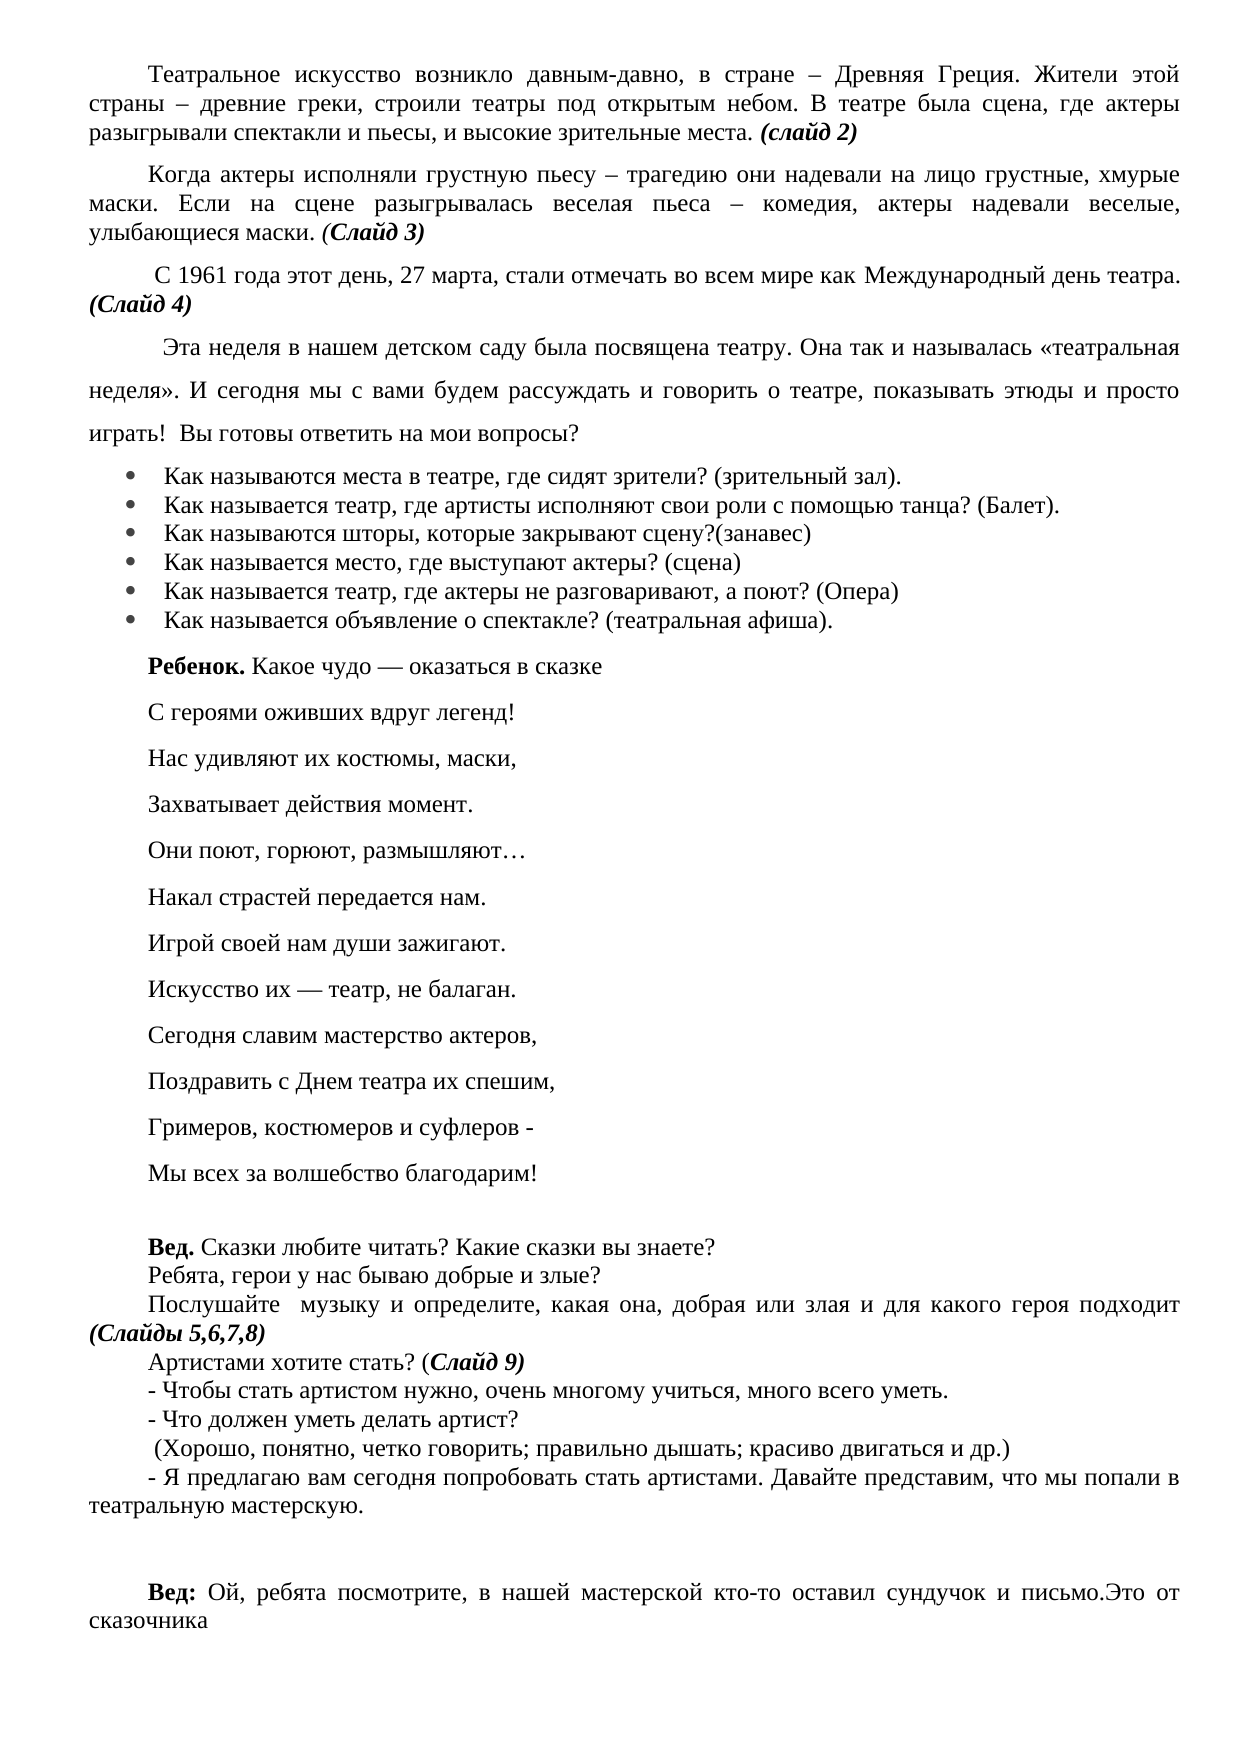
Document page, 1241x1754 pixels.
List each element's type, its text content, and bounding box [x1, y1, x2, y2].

text Гримеров, костюмеров и суфлеров - [89, 1111, 1181, 1141]
text (Хорошо, понятно, четко говорить; правильно дышать; красиво двигаться и др.) [89, 1433, 1181, 1462]
text Театральное искусство возникло давным-давно, в стране – Древняя Греция. Жители этой страны – древние греки, строили театры под открытым небом. В театре была сцена, где актеры разыгрывали спектакли и пьесы, и высокие зрительные места. (слайд 2) [89, 59, 1181, 145]
text Ребята, герои у нас бываю добрые и злые? [89, 1260, 1181, 1289]
text Ребенок. Какое чудо — оказаться в сказке [89, 649, 1181, 680]
text Нас удивляют их костюмы, маски, [89, 741, 1181, 772]
text Послушайте музыку и определите, какая она, добрая или злая и для какого героя подходит (Слайды 5,6,7,8) [89, 1289, 1181, 1347]
text Они поют, горюют, размышляют… [89, 834, 1181, 864]
text - Что должен уметь делать артист? [89, 1404, 1181, 1433]
list Как называется место, где выступают актеры? (сцена) [126, 547, 1181, 576]
text Эта неделя в нашем детском саду была посвящена театру. Она так и называлась «театральная неделя». И сегодня мы с вами будем рассуждать и говорить о театре, показывать этюды и просто играть! Вы готовы ответить на мои вопросы? [89, 332, 1181, 447]
text Сегодня славим мастерство актеров, [89, 1018, 1181, 1049]
text Вед: Ой, ребята посмотрите, в нашей мастерской кто-то оставил сундучок и письмо.Это от сказочника [89, 1577, 1181, 1634]
text Когда актеры исполняли грустную пьесу – трагедию они надевали на лицо грустные, хмурые маски. Если на сцене разыгрывалась веселая пьеса – комедия, актеры надевали веселые, улыбающиеся маски. (Слайд 3) [89, 159, 1181, 246]
list Как называется объявление о спектакле? (театральная афиша). [126, 605, 1181, 633]
text Мы всех за волшебство благодарим! [89, 1157, 1181, 1187]
text Игрой своей нам души зажигают. [89, 926, 1181, 957]
list Как называются места в театре, где сидят зрители? (зрительный зал). [126, 461, 1181, 490]
text С героями оживших вдруг легенд! [89, 695, 1181, 726]
text Накал страстей передается нам. [89, 880, 1181, 910]
text - Чтобы стать артистом нужно, очень многому учиться, много всего уметь. [89, 1375, 1181, 1404]
text Захватывает действия момент. [89, 788, 1181, 818]
list Как называется театр, где артисты исполняют свои роли с помощью танца? (Балет). [126, 490, 1181, 518]
text Искусство их — театр, не балаган. [89, 972, 1181, 1003]
text Поздравить с Днем театра их спешим, [89, 1064, 1181, 1095]
list Как называются шторы, которые закрывают сцену?(занавес) [126, 518, 1181, 547]
list Как называется театр, где актеры не разговаривают, а поют? (Опера) [126, 576, 1181, 605]
text С 1961 года этот день, 27 марта, стали отмечать во всем мире как Международный день театра. (Слайд 4) [89, 260, 1181, 317]
text - Я предлагаю вам сегодня попробовать стать артистами. Давайте представим, что мы попали в театральную мастерскую. [89, 1462, 1181, 1519]
text Вед. Сказки любите читать? Какие сказки вы знаете? [89, 1232, 1181, 1260]
text Артистами хотите стать? (Слайд 9) [89, 1347, 1181, 1375]
